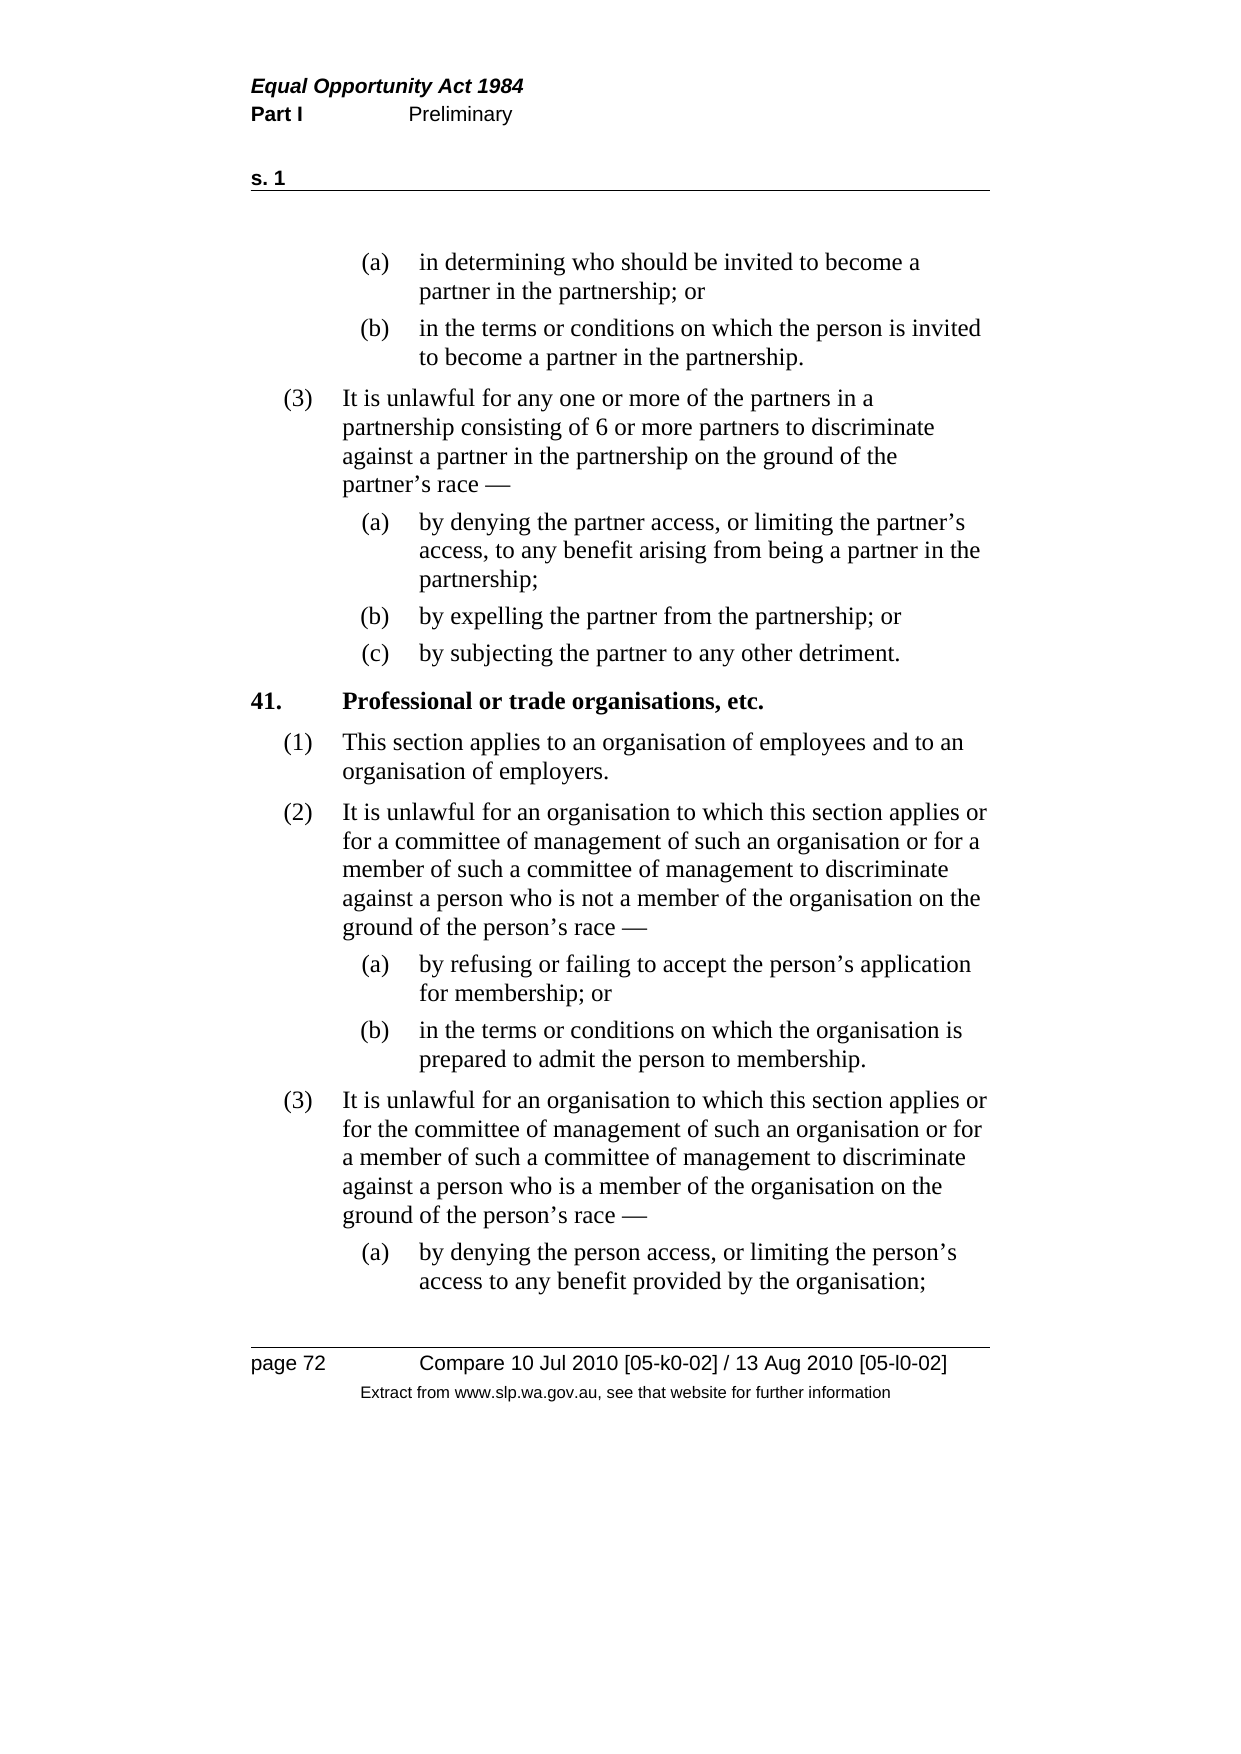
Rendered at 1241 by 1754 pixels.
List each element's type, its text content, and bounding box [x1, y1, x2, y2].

text (b) in the terms or conditions on which the organisation is prepared to admit the person to membership. [251, 1015, 990, 1072]
text (b) in the terms or conditions on which the person is invited to become a partner in the partnership. [251, 313, 990, 371]
text (2) It is unlawful for an organisation to which this section applies or for a committee of management of such an organisation or for a member of such a committee of management to discriminate against a person who is not a member of the organisation on the ground of the person’s race — [251, 797, 990, 941]
text (b) by expelling the partner from the partnership; or [251, 601, 990, 630]
text (a) by refusing or failing to accept the person’s application for membership; or [251, 949, 990, 1007]
text (3) It is unlawful for any one or more of the partners in a partnership consisting of 6 or more partners to discriminate against a partner in the partnership on the ground of the partner’s race — [251, 383, 990, 498]
subtitle 41. Professional or trade organisations, etc. [251, 686, 990, 714]
text (a) by denying the partner access, or limiting the partner’s access, to any benefit arising from being a partner in the partnership; [251, 507, 990, 593]
text (1) This section applies to an organisation of employees and to an organisation of employers. [251, 727, 990, 784]
text (a) in determining who should be invited to become a partner in the partnership; or [251, 247, 990, 305]
text (c) by subjecting the partner to any other detriment. [251, 638, 990, 667]
text (a) by denying the person access, or limiting the person’s access to any benefit provided by the organisation; [251, 1237, 990, 1294]
text (3) It is unlawful for an organisation to which this section applies or for the committee of management of such an organisation or for a member of such a committee of management to discriminate against a person who is a member of the organisation on the ground of the person’s race — [251, 1085, 990, 1229]
